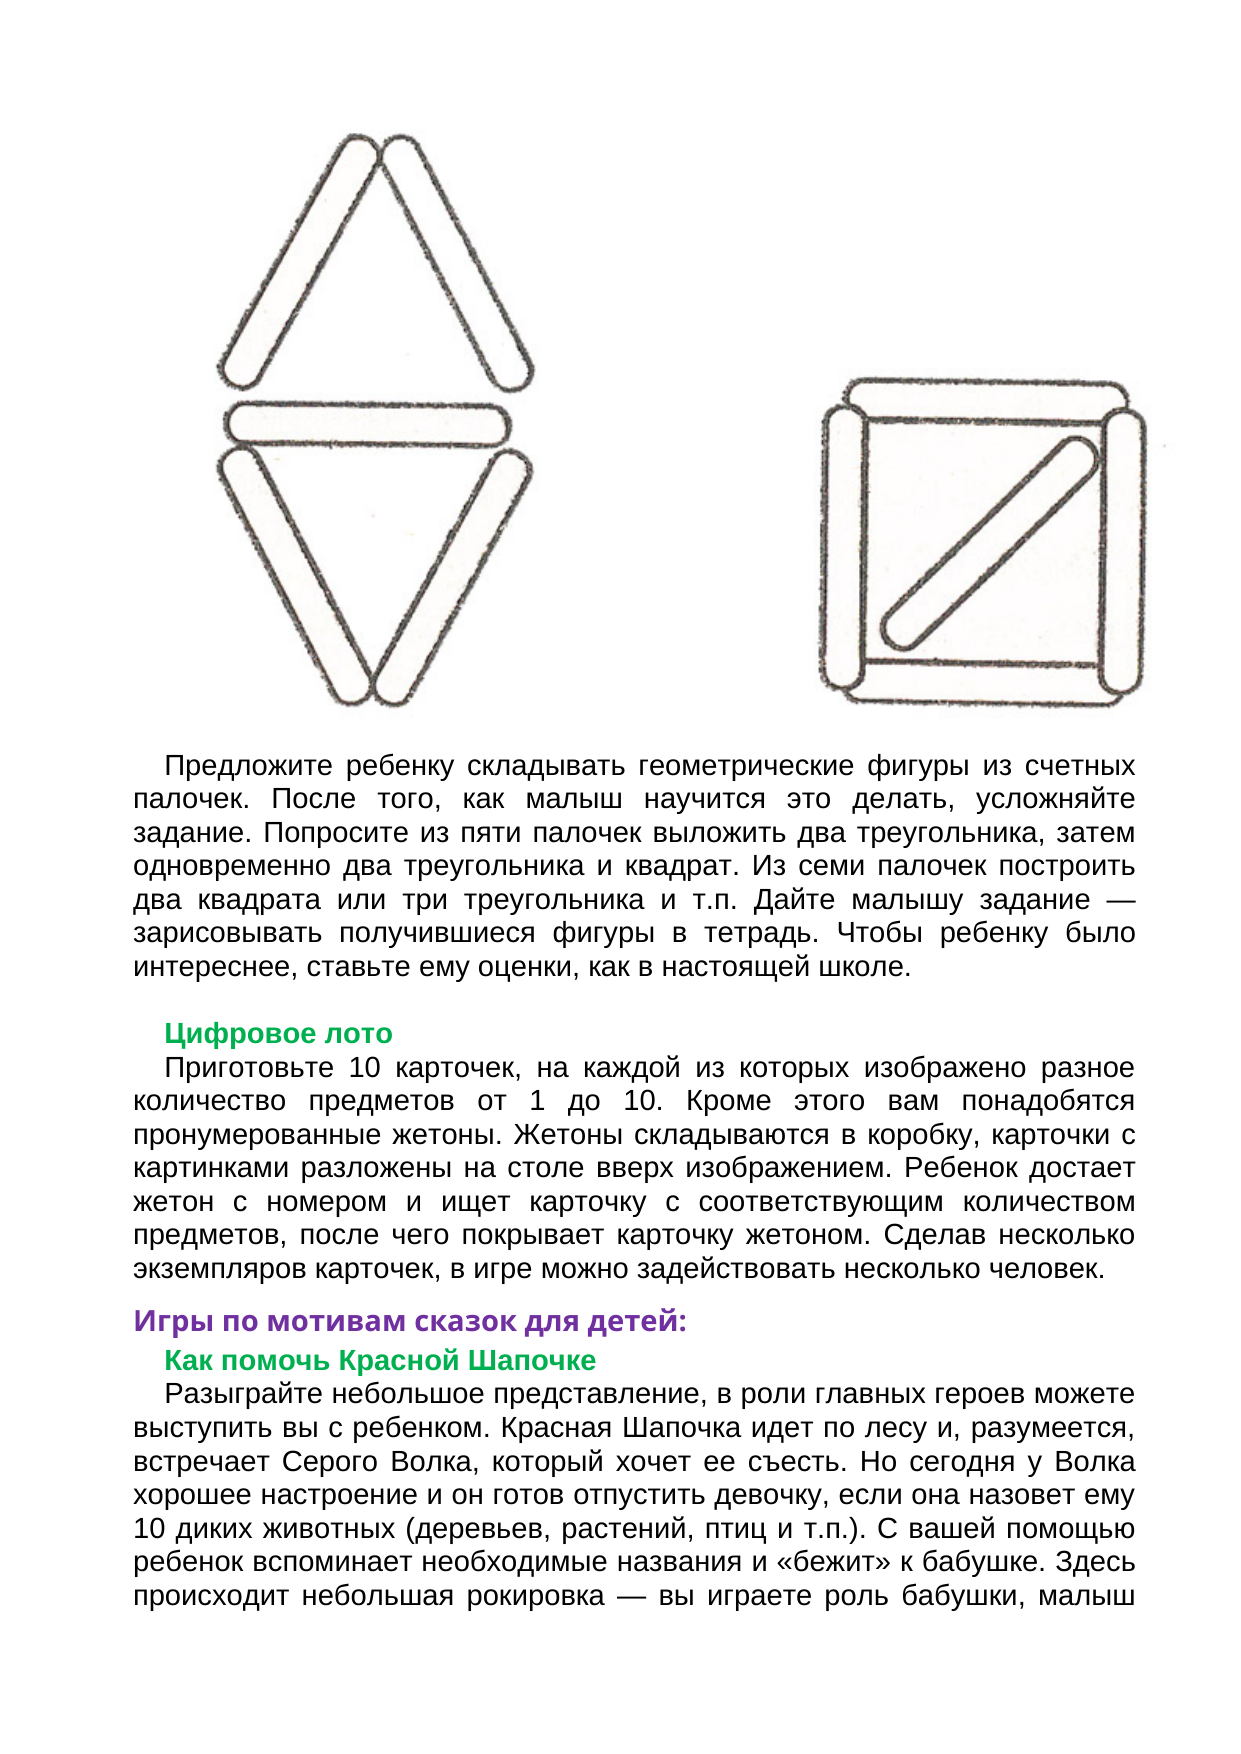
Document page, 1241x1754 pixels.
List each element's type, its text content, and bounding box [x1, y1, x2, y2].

text Игры по мотивам сказок для детей: [133, 1300, 1137, 1340]
text Приготовьте 10 карточек, на каждой из которых изображено разное количество предметов от 1 до 10. Кроме этого вам понадобятся пронумерованные жетоны. Жетоны складываются в коробку, карточки с картинками разложены на столе вверх изображением. Ребенок достает жетон с номером и ищет карточку с соответствующим количеством предметов, после чего покрывает карточку жетоном. Сделав несколько экземпляров карточек, в игре можно задействовать несколько человек. [133, 1050, 1137, 1284]
text Предложите ребенку складывать геометрические фигуры из счетных палочек. После того, как малыш научится это делать, усложняйте задание. Попросите из пяти палочек выложить два треугольника, затем одновременно два треугольника и квадрат. Из семи палочек построить два квадрата или три треугольника и т.п. Дайте малышу задание — зарисовывать получившиеся фигуры в тетрадь. Чтобы ребенку было интереснее, ставьте ему оценки, как в настоящей школе. [133, 748, 1137, 983]
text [133, 1376, 1137, 1611]
text Цифровое лото [133, 1016, 1137, 1050]
picture [164, 118, 1180, 748]
text Как помочь Красной Шапочке [133, 1343, 1137, 1376]
